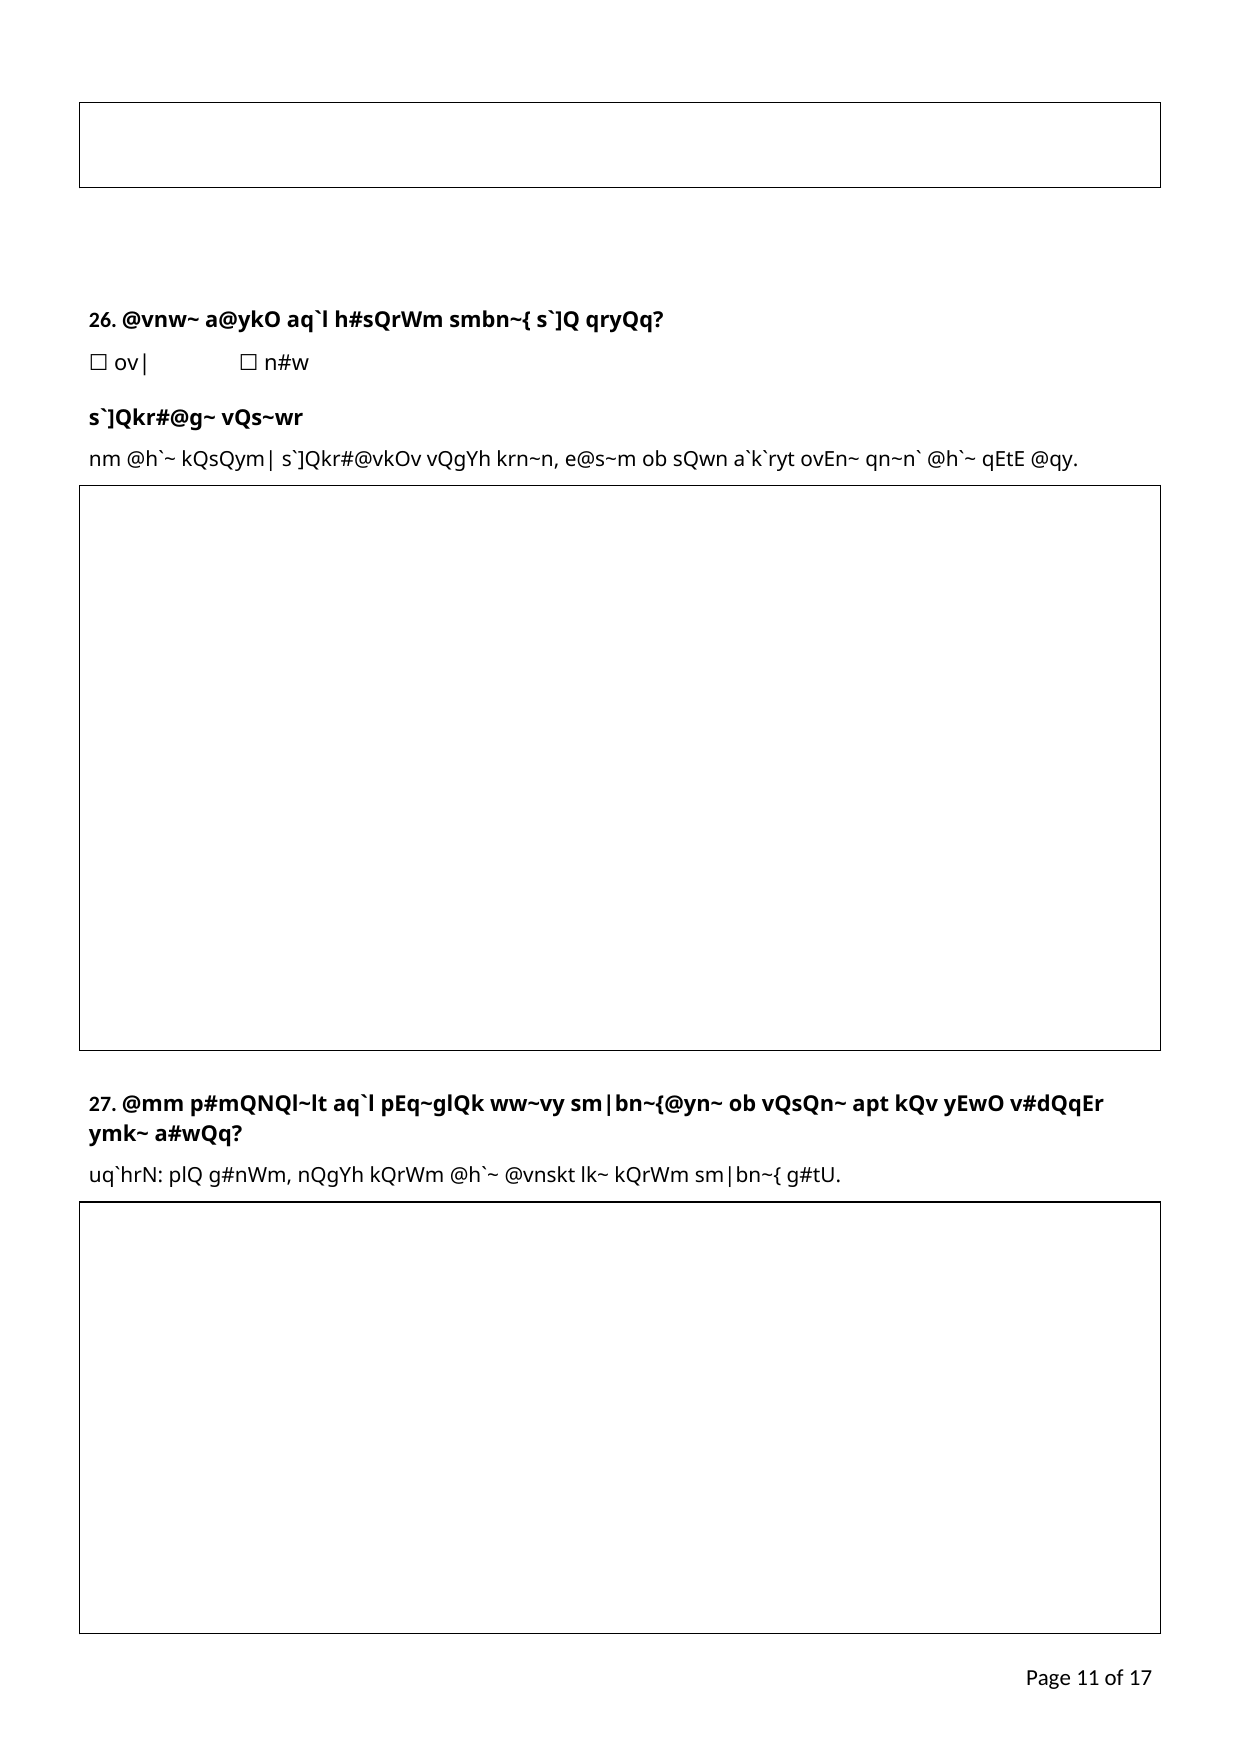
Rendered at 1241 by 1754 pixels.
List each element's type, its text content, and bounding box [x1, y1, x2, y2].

text s`]Qkr#@g~ vQs~wr [89, 401, 1152, 431]
text nm @h`~ kQsQym| s`]Qkr#@vkOv vQgYh krn~n, e@s~m ob sQwn a`k`ryt ovEn~ qn~n` @h`~ qEtE @qy. [89, 444, 1152, 472]
text 27. @mm p#mQNQl~lt aq`l pEq~glQk ww~vy sm|bn~{@yn~ ob vQsQn~ apt kQv yEwO v#dQqEr ymk~ a#wQq? [89, 1088, 1152, 1148]
text ov| n#w [89, 347, 1152, 376]
text 26. @vnw~ a@ykO aq`l h#sQrWm smbn~{ s`]Q qryQq? [89, 304, 1152, 334]
text uq`hrN: plQ g#nWm, nQgYh kQrWm @h`~ @vnskt lk~ kQrWm sm|bn~{ g#tU. [89, 1161, 1152, 1189]
